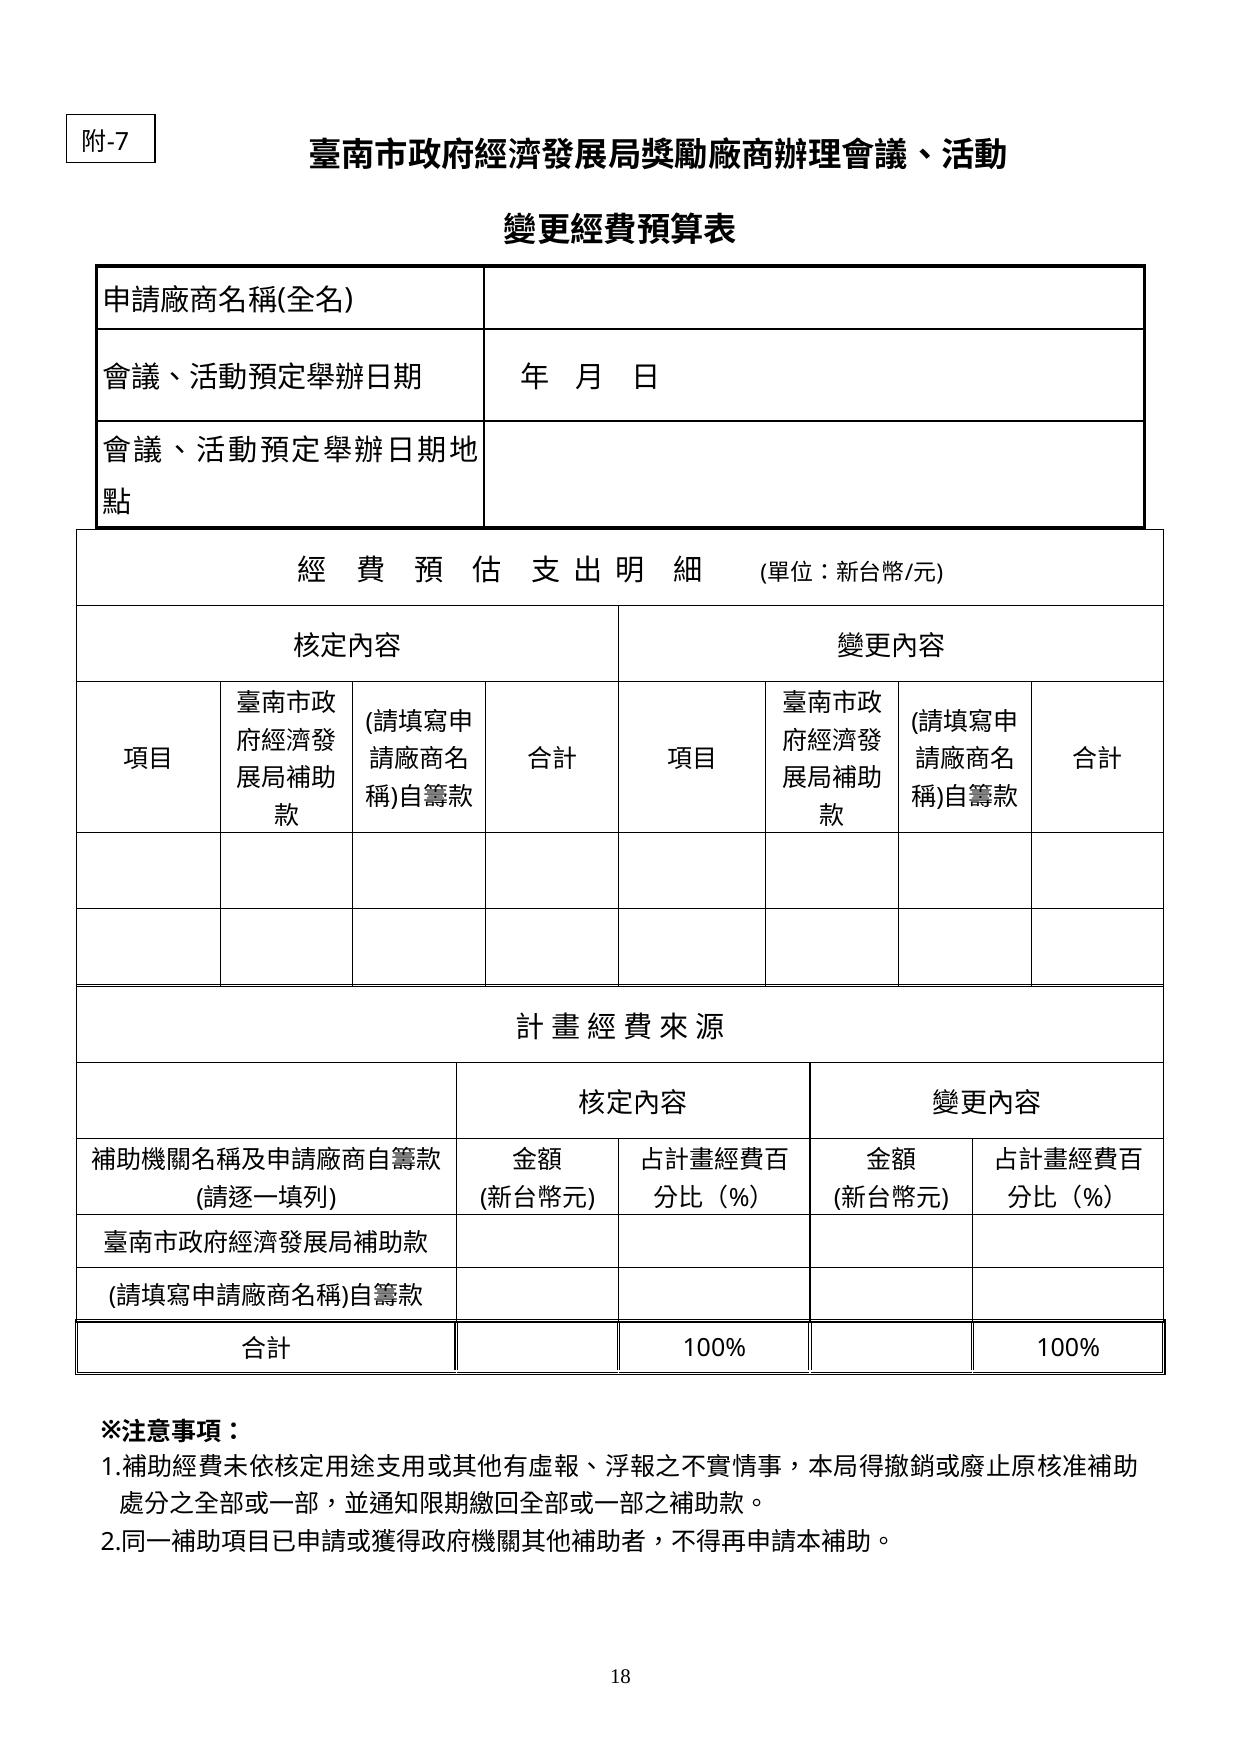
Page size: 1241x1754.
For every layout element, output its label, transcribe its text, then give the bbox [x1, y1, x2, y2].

table_cell [766, 833, 898, 908]
table_cell [619, 833, 765, 908]
table_cell 100% [972, 1323, 1162, 1372]
table_cell 會議、活動預定舉辦日期地點 [98, 422, 483, 526]
table_cell [353, 833, 485, 908]
table_cell [77, 833, 220, 908]
table_cell [486, 833, 618, 908]
table_cell [485, 422, 1143, 526]
table_cell [973, 1268, 1163, 1319]
table_cell 會議、活動預定舉辦日期 [98, 330, 483, 419]
table_cell [1032, 909, 1163, 984]
table_cell 100% [618, 1323, 810, 1372]
table_cell 臺南市政府經濟發展局補助款 [221, 682, 352, 832]
table_cell (請填寫申請廠商名稱)自籌款 [77, 1268, 456, 1319]
table_cell [766, 909, 898, 984]
table_header 經 費 預 估 支 出 明 細 (單位：新台幣/元) [77, 530, 1163, 605]
table_cell [973, 1215, 1163, 1267]
table_cell 臺南市政府經濟發展局補助款 [77, 1215, 456, 1267]
table_cell 占計畫經費百分比（%） [973, 1139, 1163, 1214]
table_cell 合計 [1032, 682, 1163, 832]
table_cell [486, 909, 618, 984]
table_cell 項目 [77, 682, 220, 832]
table_cell 核定內容 [77, 606, 618, 681]
table_cell 項目 [619, 682, 765, 832]
table_header [485, 268, 1143, 327]
table_cell [810, 1323, 972, 1372]
text 1.補助經費未依核定用途支用或其他有虛報、浮報之不實情事，本局得撤銷或廢止原核准補助處分之全部或一部，並通知限期繳回全部或一部之補助款。 [100, 1446, 1140, 1521]
table_cell (請填寫申請廠商名稱)自籌款 [899, 682, 1031, 832]
table_cell 合計 [486, 682, 618, 832]
table_cell 補助機關名稱及申請廠商自籌款(請逐一填列) [77, 1139, 456, 1214]
table_cell 年 月 日 [485, 330, 1143, 419]
text 臺南市政府經濟發展局獎勵廠商辦理會議、活動 [100, 114, 1140, 189]
table_cell [221, 909, 352, 984]
text ※注意事項： [100, 1412, 1140, 1446]
table_cell [457, 1215, 618, 1267]
table_cell 變更內容 [811, 1063, 1163, 1138]
table_cell [457, 1268, 618, 1319]
table_cell 變更內容 [619, 606, 1163, 681]
table_cell [811, 1215, 972, 1267]
table_cell [456, 1323, 618, 1372]
table_cell 核定內容 [457, 1063, 809, 1138]
table_cell 占計畫經費百分比（%） [619, 1139, 809, 1214]
table_cell (請填寫申請廠商名稱)自籌款 [353, 682, 485, 832]
table_cell 臺南市政府經濟發展局補助款 [766, 682, 898, 832]
table_cell [221, 833, 352, 908]
table_cell [619, 1215, 809, 1267]
table_cell 計畫經費來源 [77, 987, 1163, 1062]
text 變更經費預算表 [100, 189, 1140, 264]
table_cell [619, 1268, 809, 1319]
text 2.同一補助項目已申請或獲得政府機關其他補助者，不得再申請本補助。 [100, 1521, 1140, 1558]
table_cell [811, 1268, 972, 1319]
table_cell [353, 909, 485, 984]
table_cell [1032, 833, 1163, 908]
table_cell 金額 (新台幣元) [457, 1139, 618, 1214]
table_cell 合計 [78, 1323, 456, 1372]
table_cell [899, 833, 1031, 908]
table_cell [619, 909, 765, 984]
table_cell 金額 (新台幣元) [811, 1139, 972, 1214]
table_cell [899, 909, 1031, 984]
table_cell [77, 1063, 456, 1138]
table_cell [77, 909, 220, 984]
table_header 申請廠商名稱(全名) [98, 268, 483, 327]
